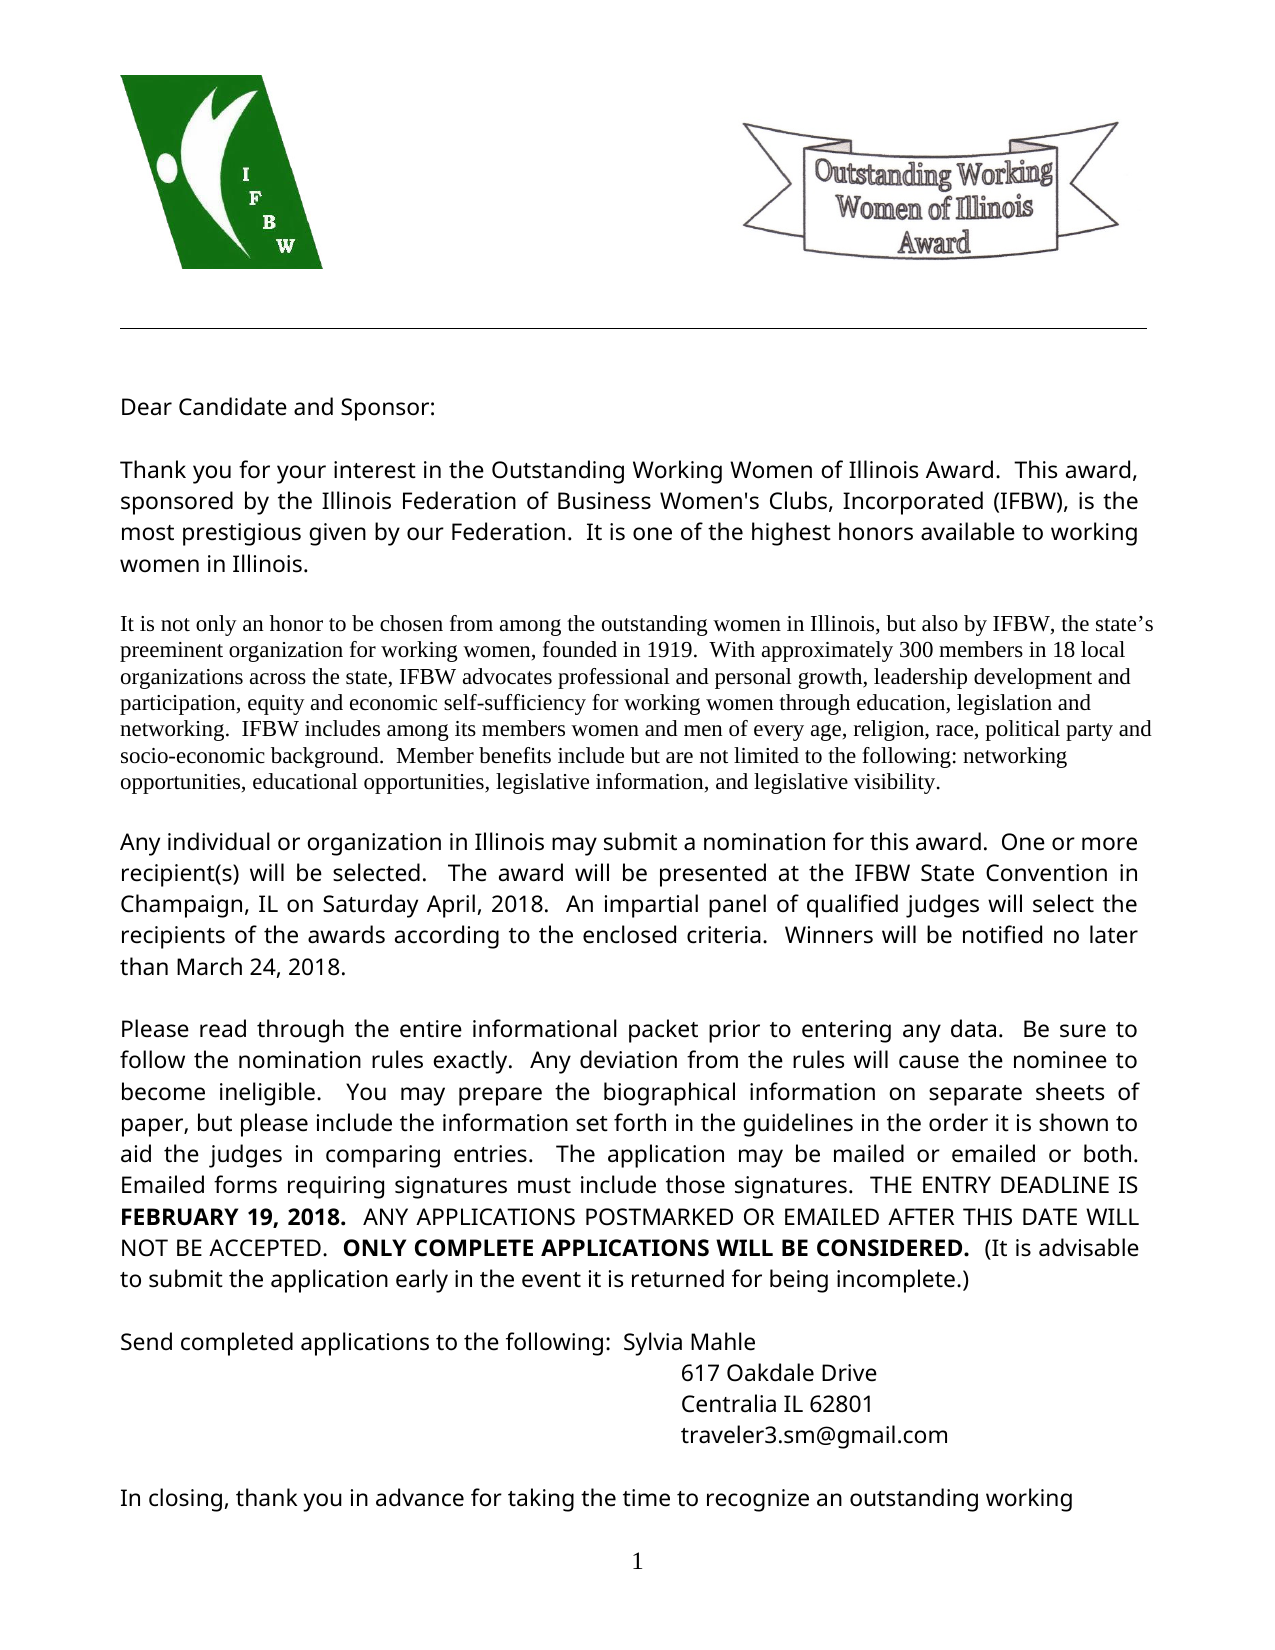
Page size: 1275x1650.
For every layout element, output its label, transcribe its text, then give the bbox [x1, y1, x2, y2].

text Any individual or organization in may submit a nomination for this award. One or more recipient(s) will be selected. The award will be presented at the IFBW State Convention in Champaign, IL on Saturday April, 2018. An impartial panel of qualified judges will select the recipients of the awards according to the enclosed criteria. Winners will be notified no later than March 24, 2018. [120, 826, 1140, 982]
text Centralia IL 62801 [120, 1388, 1155, 1419]
text Please read through the entire informational packet prior to entering any data. Be sure to follow the nomination rules exactly. Any deviation from the rules will cause the nominee to become ineligible. You may prepare the biographical information on separate sheets of paper, but please include the information set forth in the guidelines in the order it is shown to aid the judges in comparing entries. The application may be mailed or emailed or both. Emailed forms requiring signatures must include those signatures. THE ENTRY DEADLINE IS FEBRUARY 19, 2018. ANY APPLICATIONS POSTMARKED OR EMAILED AFTER THIS DATE WILL NOT BE ACCEPTED. ONLY COMPLETE APPLICATIONS WILL BE CONSIDERED. (It is advisable to submit the application early in the event it is returned for being incomplete.) [120, 1013, 1140, 1294]
text It is not only an honor to be chosen from among the outstanding women in Illinois, but also by IFBW, the state’s preeminent organization for working women, founded in 1919. With approximately 300 members in 18 local organizations across the state, IFBW advocates professional and personal growth, leadership development and participation, equity and economic self-sufficiency for working women through education, legislation and networking. IFBW includes among its members women and men of every age, religion, race, political party and socio-economic background. Member benefits include but are not limited to the following: networking opportunities, educational opportunities, legislative information, and legislative visibility. [120, 610, 1155, 794]
picture [716, 106, 1152, 269]
text 617 Oakdale Drive [120, 1357, 1155, 1388]
text Dear Candidate and Sponsor: [120, 391, 1155, 422]
text Thank you for your interest in the Outstanding Working Women of Illinois Award. This award, sponsored by the Illinois Federation of Business Women's Clubs, Incorporated (IFBW), is the most prestigious given by our Federation. It is one of the highest honors available to working women in . [120, 454, 1140, 579]
text traveler3.sm@gmail.com [120, 1419, 1155, 1451]
text Send completed applications to the following: Sylvia Mahle [120, 1326, 1155, 1357]
picture [120, 75, 324, 269]
